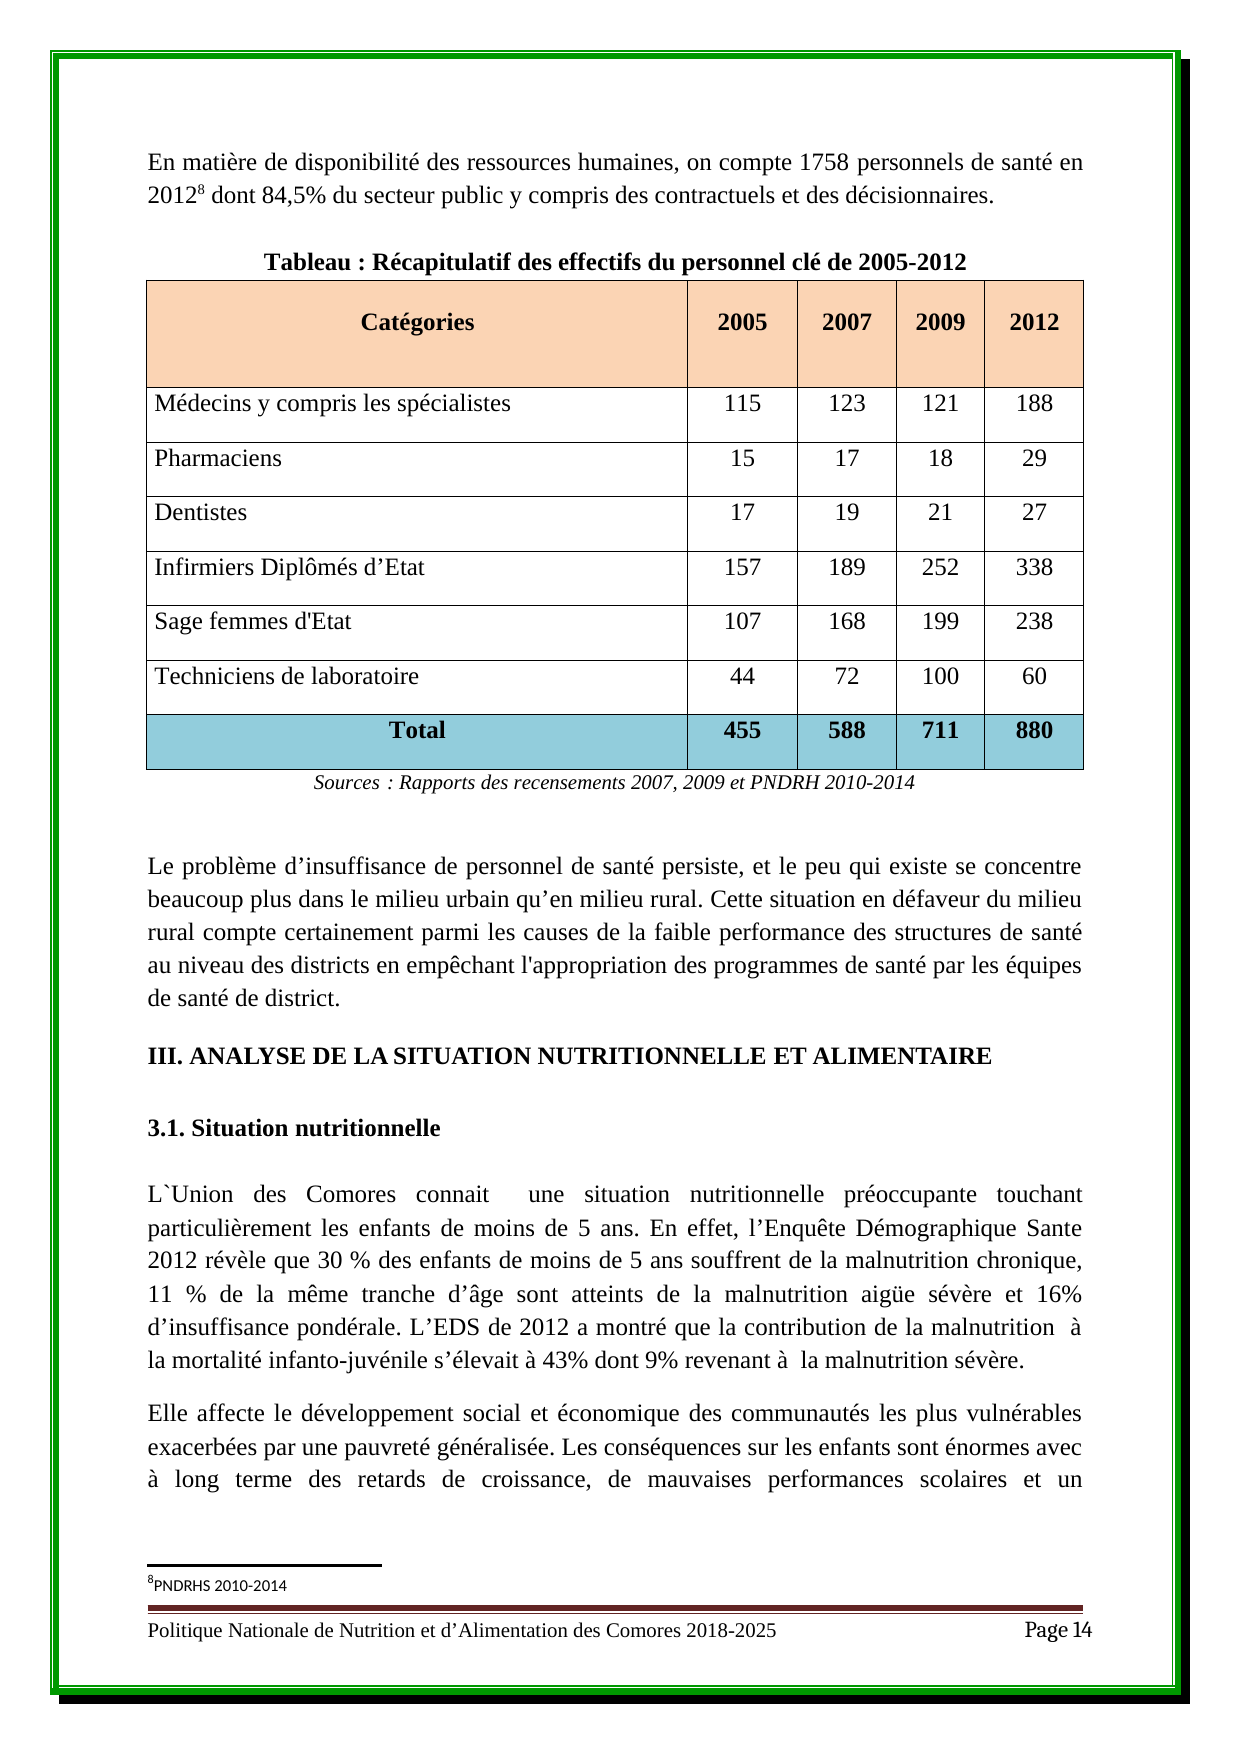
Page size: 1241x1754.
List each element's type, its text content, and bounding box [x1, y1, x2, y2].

table_cell 252 [897, 552, 984, 605]
table_cell 588 [798, 715, 896, 769]
text Tableau : Récapitulatif des effectifs du personnel clé de 2005-2012 [147, 247, 1083, 275]
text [147, 1398, 1083, 1493]
table_cell 29 [985, 443, 1083, 496]
table_cell 199 [897, 606, 984, 660]
table_cell 44 [688, 661, 797, 714]
table_cell Médecins y compris les spécialistes [147, 388, 687, 442]
table_cell Pharmaciens [147, 443, 687, 496]
table_cell 18 [897, 443, 984, 496]
table_cell 17 [798, 443, 896, 496]
text En matière de disponibilité des ressources humaines, on compte 1758 personnels de santé en 2012 dont 84,5% du secteur public y compris des contractuels et des décisionnaires. [147, 147, 1083, 209]
table_cell 188 [985, 388, 1083, 442]
table_cell 19 [798, 497, 896, 551]
table_cell 17 [688, 497, 797, 551]
text Sources : Rapports des recensements 2007, 2009 et PNDRH 2010-2014 [147, 770, 1083, 794]
table_cell 21 [897, 497, 984, 551]
table_cell 455 [688, 715, 797, 769]
table_cell 168 [798, 606, 896, 660]
text Le problème d’insuffisance de personnel de santé persiste, et le peu qui existe se concentre beaucoup plus dans le milieu urbain qu’en milieu rural. Cette situation en défaveur du milieu rural compte certainement parmi les causes de la faible performance des structures de santé au niveau des districts en empêchant l'appropriation des programmes de santé par les équipes de santé de district. [147, 851, 1083, 1012]
table_cell 107 [688, 606, 797, 660]
table_cell 157 [688, 552, 797, 605]
table_cell 100 [897, 661, 984, 714]
table_cell 121 [897, 388, 984, 442]
subtitle 3.1. Situation nutritionnelle [147, 1113, 1083, 1142]
table_cell 115 [688, 388, 797, 442]
table_cell 15 [688, 443, 797, 496]
table_cell 338 [985, 552, 1083, 605]
table_header 2012 [985, 281, 1083, 387]
table_header 2007 [798, 281, 896, 387]
text L`Union des Comores connait une situation nutritionnelle préoccupante touchant particulièrement les enfants de moins de 5 ans. En effet, l’Enquête Démographique Sante 2012 révèle que 30 % des enfants de moins de 5 ans souffrent de la malnutrition chronique, 11 % de la même tranche d’âge sont atteints de la malnutrition aigüe sévère et 16% d’insuffisance pondérale. L’EDS de 2012 a montré que la contribution de la malnutrition à la mortalité infanto-juvénile s’élevait à 43% dont 9% revenant à la malnutrition sévère. [147, 1179, 1083, 1373]
table_header 2005 [688, 281, 797, 387]
table_cell 123 [798, 388, 896, 442]
table_cell 238 [985, 606, 1083, 660]
subtitle III. ANALYSE DE LA SITUATION NUTRITIONNELLE ET ALIMENTAIRE [147, 1041, 1083, 1070]
table_cell 72 [798, 661, 896, 714]
table_cell Infirmiers Diplômés d’Etat [147, 552, 687, 605]
table_cell Total [147, 715, 687, 769]
table_cell Sage femmes d'Etat [147, 606, 687, 660]
table_cell 711 [897, 715, 984, 769]
table_cell 880 [985, 715, 1083, 769]
table_cell 60 [985, 661, 1083, 714]
table_cell Dentistes [147, 497, 687, 551]
table_cell 27 [985, 497, 1083, 551]
table_header 2009 [897, 281, 984, 387]
table_cell 189 [798, 552, 896, 605]
table_cell Techniciens de laboratoire [147, 661, 687, 714]
table_header Catégories [147, 281, 687, 387]
